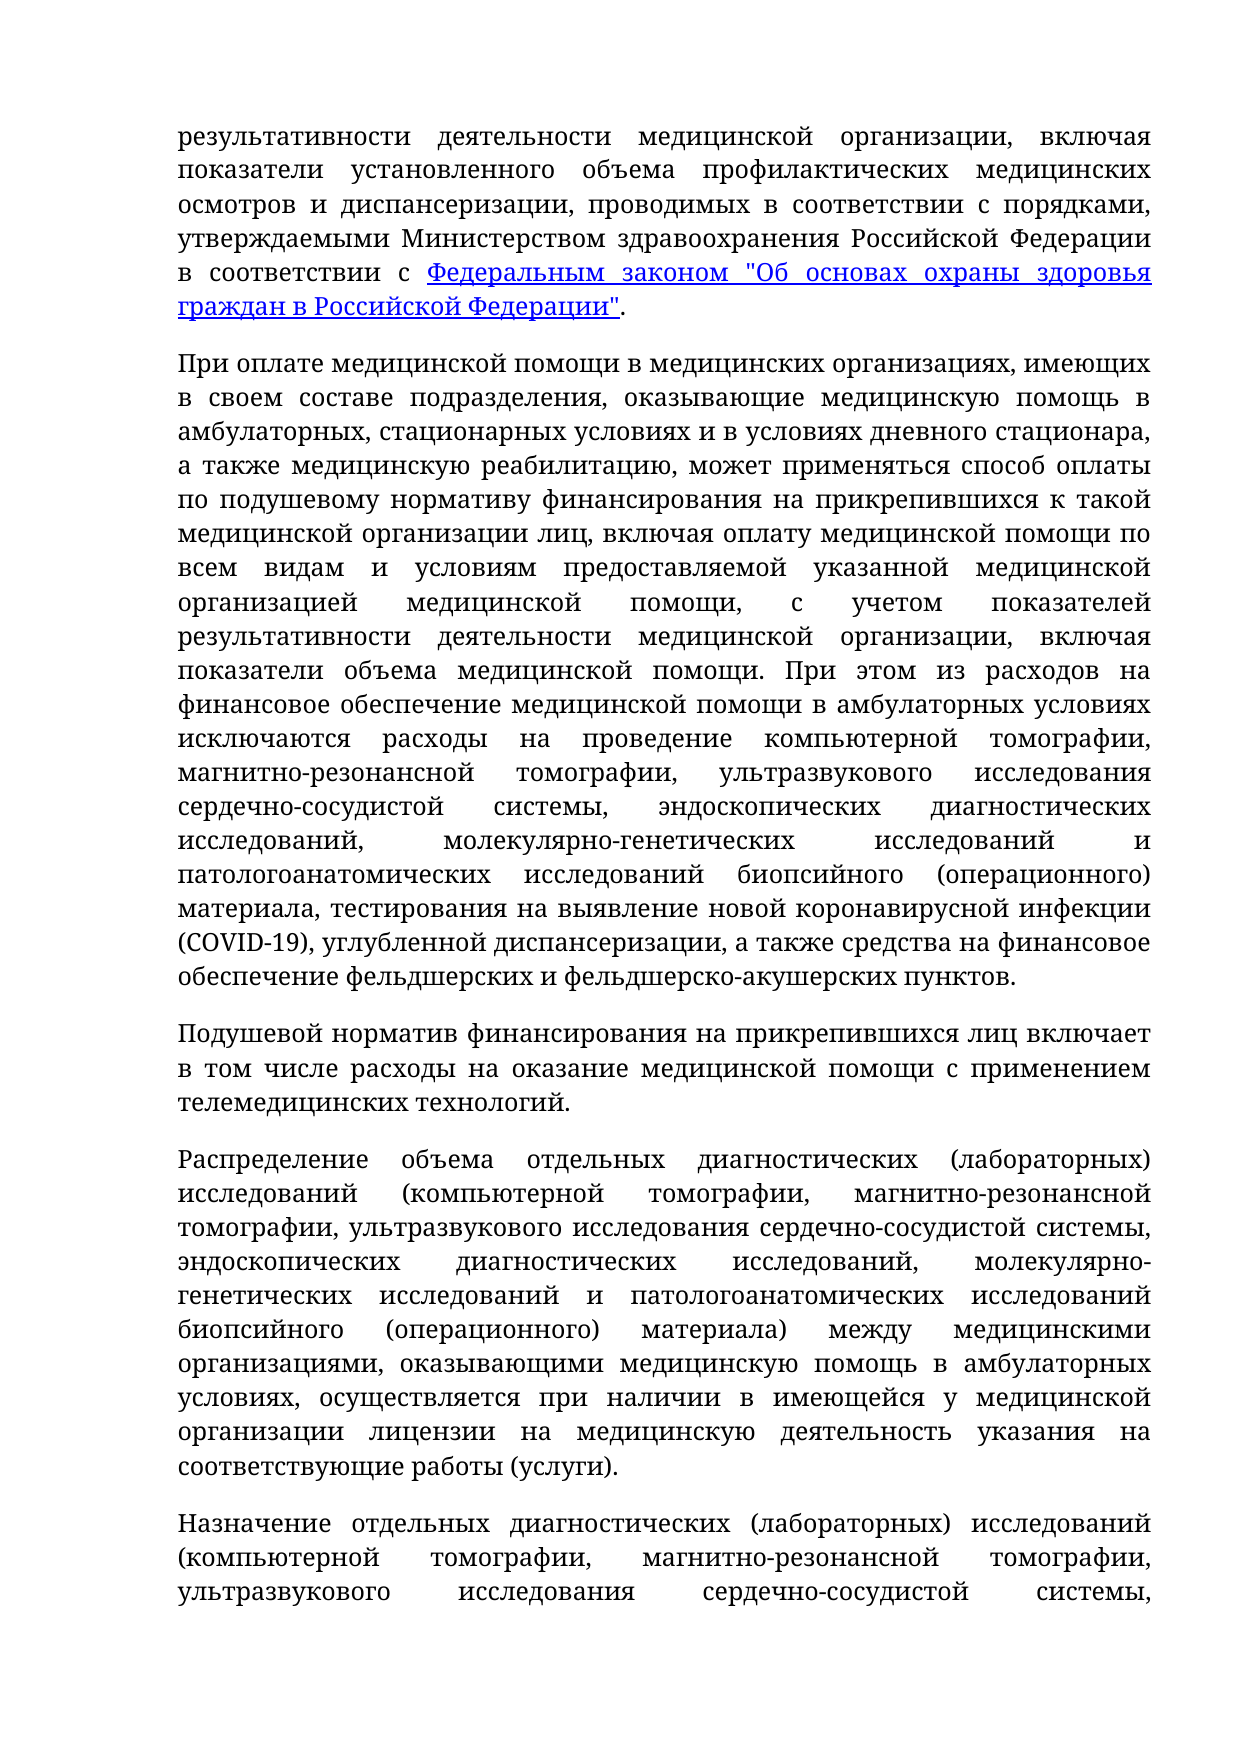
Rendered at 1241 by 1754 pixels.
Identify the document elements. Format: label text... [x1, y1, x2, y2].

text Распределение объема отдельных диагностических (лабораторных) исследований (компьютерной томографии, магнитно-резонансной томографии, ультразвукового исследования сердечно-сосудистой системы, эндоскопических диагностических исследований, молекулярно-генетических исследований и патологоанатомических исследований биопсийного (операционного) материала) между медицинскими организациями, оказывающими медицинскую помощь в амбулаторных условиях, осуществляется при наличии в имеющейся у медицинской организации лицензии на медицинскую деятельность указания на соответствующие работы (услуги). [177, 1142, 1152, 1482]
text Подушевой норматив финансирования на прикрепившихся лиц включает в том числе расходы на оказание медицинской помощи с применением телемедицинских технологий. [177, 1016, 1152, 1118]
text При оплате медицинской помощи в медицинских организациях, имеющих в своем составе подразделения, оказывающие медицинскую помощь в амбулаторных, стационарных условиях и в условиях дневного стационара, а также медицинскую реабилитацию, может применяться способ оплаты по подушевому нормативу финансирования на прикрепившихся к такой медицинской организации лиц, включая оплату медицинской помощи по всем видам и условиям предоставляемой указанной медицинской организацией медицинской помощи, с учетом показателей результативности деятельности медицинской организации, включая показатели объема медицинской помощи. При этом из расходов на финансовое обеспечение медицинской помощи в амбулаторных условиях исключаются расходы на проведение компьютерной томографии, магнитно-резонансной томографии, ультразвукового исследования сердечно-сосудистой системы, эндоскопических диагностических исследований, молекулярно-генетических исследований и патологоанатомических исследований биопсийного (операционного) материала, тестирования на выявление новой коронавирусной инфекции (COVID-19), углубленной диспансеризации, а также средства на финансовое обеспечение фельдшерских и фельдшерско-акушерских пунктов. [177, 346, 1152, 993]
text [177, 1505, 1152, 1608]
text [177, 118, 1152, 322]
